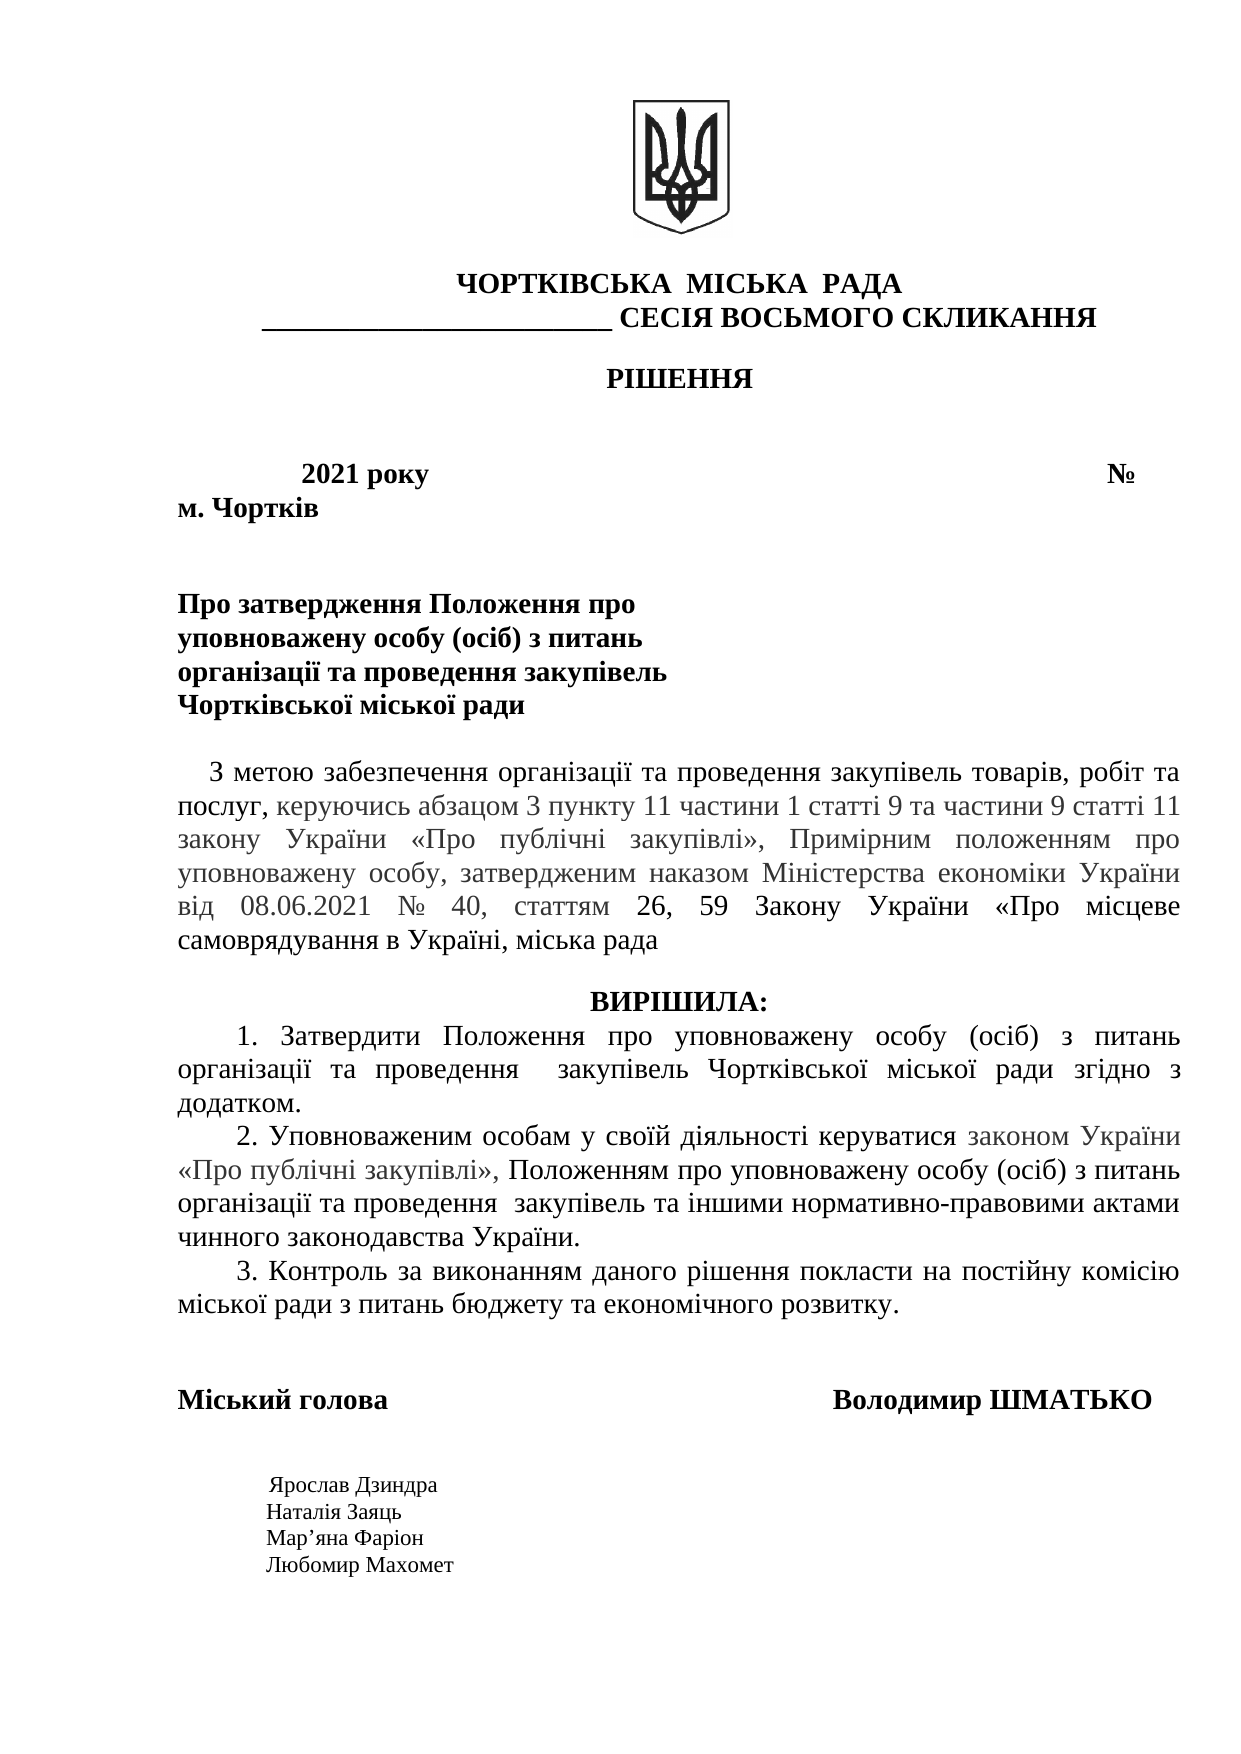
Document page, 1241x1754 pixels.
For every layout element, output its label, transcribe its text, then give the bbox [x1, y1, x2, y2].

text З метою забезпечення організації та проведення закупівель товарів, робіт та послуг, керуючись абзацом 3 пункту 11 частини 1 статті 9 та частини 9 статті 11 закону України «Про публічні закупівлі», Примірним положенням про уповноважену особу, затвердженим наказом Міністерства економіки України від 08.06.2021 № 40, статтям 26, 59 Закону України «Про місцеве самоврядування в Україні, міська рада [177, 754, 1181, 821]
text 3. Контроль за виконанням даного рішення покласти на постійну комісію міської ради з питань бюджету та економічного розвитку. [177, 1253, 1181, 1320]
text уповноважену особу (осіб) з питань [177, 620, 1181, 654]
text ЧОРТКІВСЬКА МІСЬКА РАДА [177, 266, 1181, 300]
text організації та проведення закупівель [177, 654, 1181, 687]
text ВИРІШИЛА: [177, 984, 1181, 1018]
text ________________________ СЕСІЯ ВОСЬМОГО СКЛИКАННЯ [177, 300, 1182, 333]
text Наталія Заяць [177, 1498, 1181, 1524]
text РІШЕННЯ [177, 361, 1182, 395]
text 2. Уповноваженим особам у своїй діяльності керуватися законом України «Про публічні закупівлі», Положенням про уповноважену особу (осіб) з питань організації та проведення закупівель та іншими нормативно-правовими актами чинного законодавства України. [177, 1118, 1181, 1253]
text Міський голова Володимир ШМАТЬКО Ярослав Дзиндра [177, 1382, 1181, 1498]
text Любомир Махомет [177, 1551, 1181, 1577]
text З метою забезпечення організації та проведення закупівель товарів, робіт та послуг, керуючись абзацом 3 пункту 11 частини 1 статті 9 та частини 9 статті 11 закону України «Про публічні закупівлі», Примірним положенням про уповноважену особу, затвердженим наказом Міністерства економіки України від 08.06.2021 № 40, статтям 26, 59 Закону України «Про місцеве самоврядування в Україні, міська рада [177, 888, 1181, 956]
text Про затвердження Положення про [177, 526, 1181, 620]
text Чортківської міської ради [177, 687, 1181, 721]
text м. Чортків [177, 490, 1189, 523]
text 2021 року № [177, 456, 1181, 490]
text 1. Затвердити Положення про уповноважену особу (осіб) з питань організації та проведення закупівель Чортківської міської ради згідно з додатком. [177, 1018, 1181, 1118]
text Мар’яна Фаріон [177, 1524, 1181, 1551]
